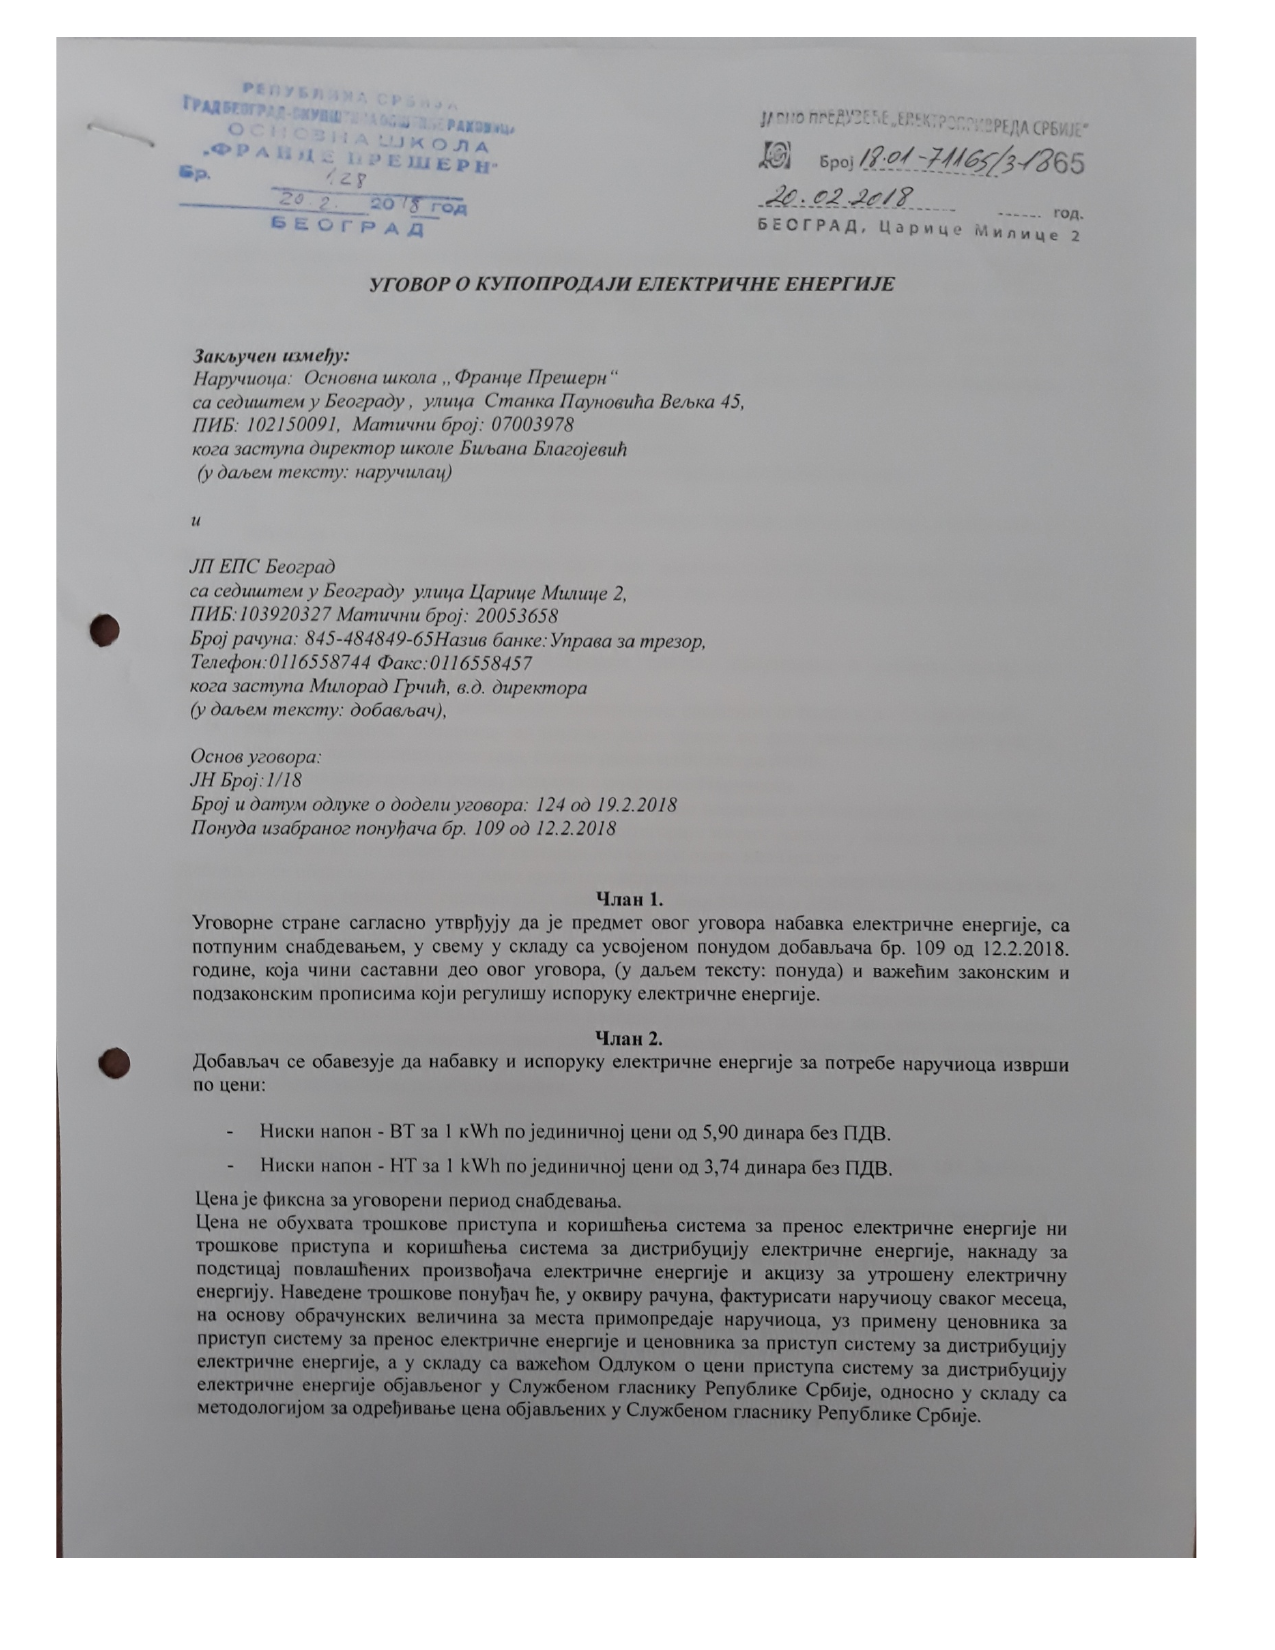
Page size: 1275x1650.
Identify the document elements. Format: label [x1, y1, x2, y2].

picture [56, 37, 1197, 1558]
